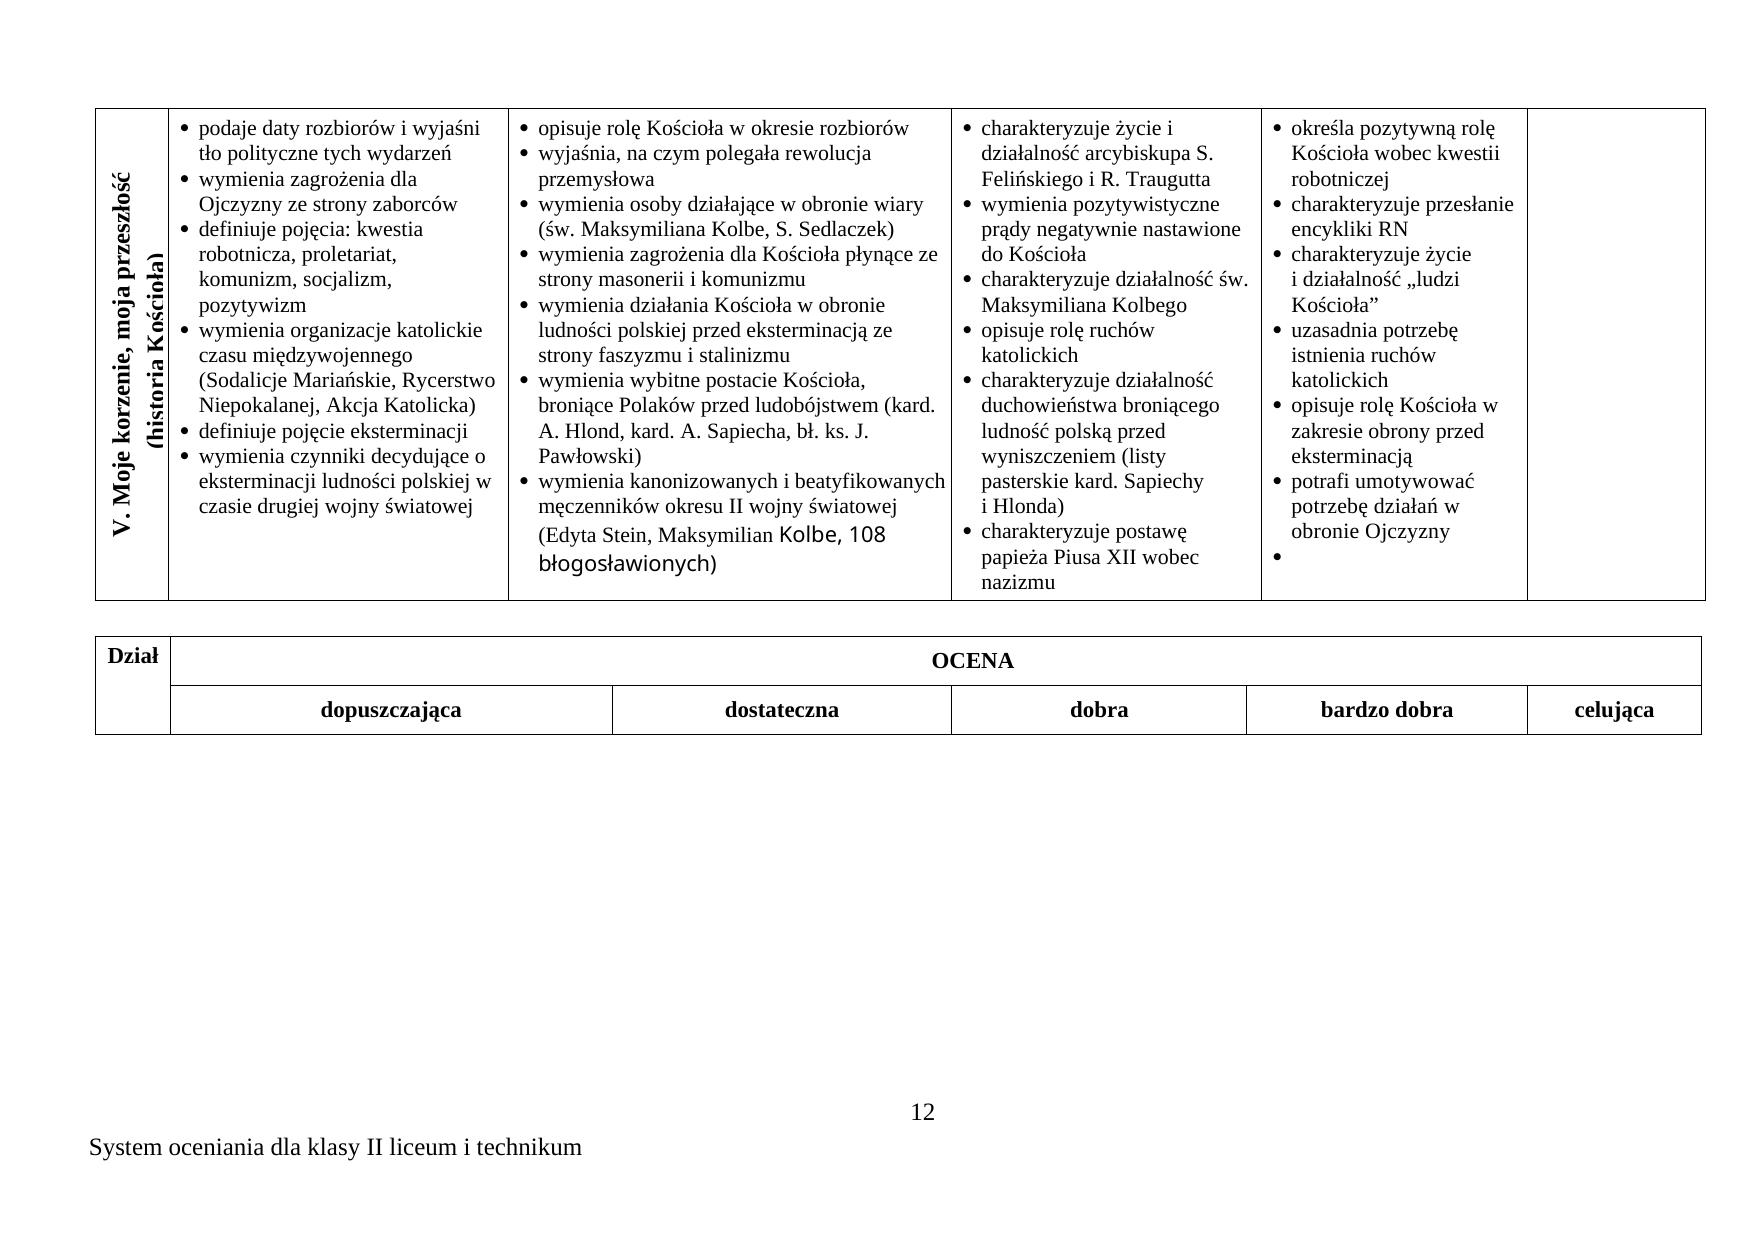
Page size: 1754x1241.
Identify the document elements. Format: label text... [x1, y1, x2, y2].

table_cell charakteryzuje życie i działalność arcybiskupa S. Felińskiego i R. Traugutta wymienia pozytywistyczne prądy negatywnie nastawione do Kościoła charakteryzuje działalność św. Maksymiliana Kolbego opisuje rolę ruchów katolickich charakteryzuje działalność duchowieństwa broniącego ludność polską przed wyniszczeniem (listy pasterskie kard. Sapiechy i Hlonda) charakteryzuje postawę papieża Piusa XII wobec nazizmu [952, 109, 1261, 600]
table_cell dobra [952, 686, 1246, 734]
table_cell podaje daty rozbiorów i wyjaśni tło polityczne tych wydarzeń wymienia zagrożenia dla Ojczyzny ze strony zaborców definiuje pojęcia: kwestia robotnicza, proletariat, komunizm, socjalizm, pozytywizm wymienia organizacje katolickie czasu międzywojennego (Sodalicje Mariańskie, Rycerstwo Niepokalanej, Akcja Katolicka) definiuje pojęcie eksterminacji wymienia czynniki decydujące o eksterminacji ludności polskiej w czasie drugiej wojny światowej [169, 109, 508, 600]
table_header Dział [96, 637, 170, 734]
table_cell celująca [1528, 686, 1701, 734]
table_header OCENA [171, 637, 1701, 685]
table_cell określa pozytywną rolę Kościoła wobec kwestii robotniczej charakteryzuje przesłanie encykliki RN charakteryzuje życie i działalność „ludzi Kościoła” uzasadnia potrzebę istnienia ruchów katolickich opisuje rolę Kościoła w zakresie obrony przed eksterminacją potrafi umotywować potrzebę działań w obronie Ojczyzny [1262, 109, 1527, 600]
table_cell V. Moje korzenie, moja przeszłość (historia Kościoła) [96, 109, 168, 600]
table_cell dostateczna [613, 686, 951, 734]
table_cell bardzo dobra [1247, 686, 1527, 734]
table_cell [1528, 109, 1705, 600]
table_cell opisuje rolę Kościoła w okresie rozbiorów wyjaśnia, na czym polegała rewolucja przemysłowa wymienia osoby działające w obronie wiary (św. Maksymiliana Kolbe, S. Sedlaczek) wymienia zagrożenia dla Kościoła płynące ze strony masonerii i komunizmu wymienia działania Kościoła w obronie ludności polskiej przed eksterminacją ze strony faszyzmu i stalinizmu wymienia wybitne postacie Kościoła, broniące Polaków przed ludobójstwem (kard. A. Hlond, kard. A. Sapiecha, bł. ks. J. Pawłowski) wymienia kanonizowanych i beatyfikowanych męczenników okresu II wojny światowej (Edyta Stein, Maksymilian Kolbe, 108 błogosławionych) [509, 109, 951, 600]
table_cell dopuszczająca [171, 686, 612, 734]
